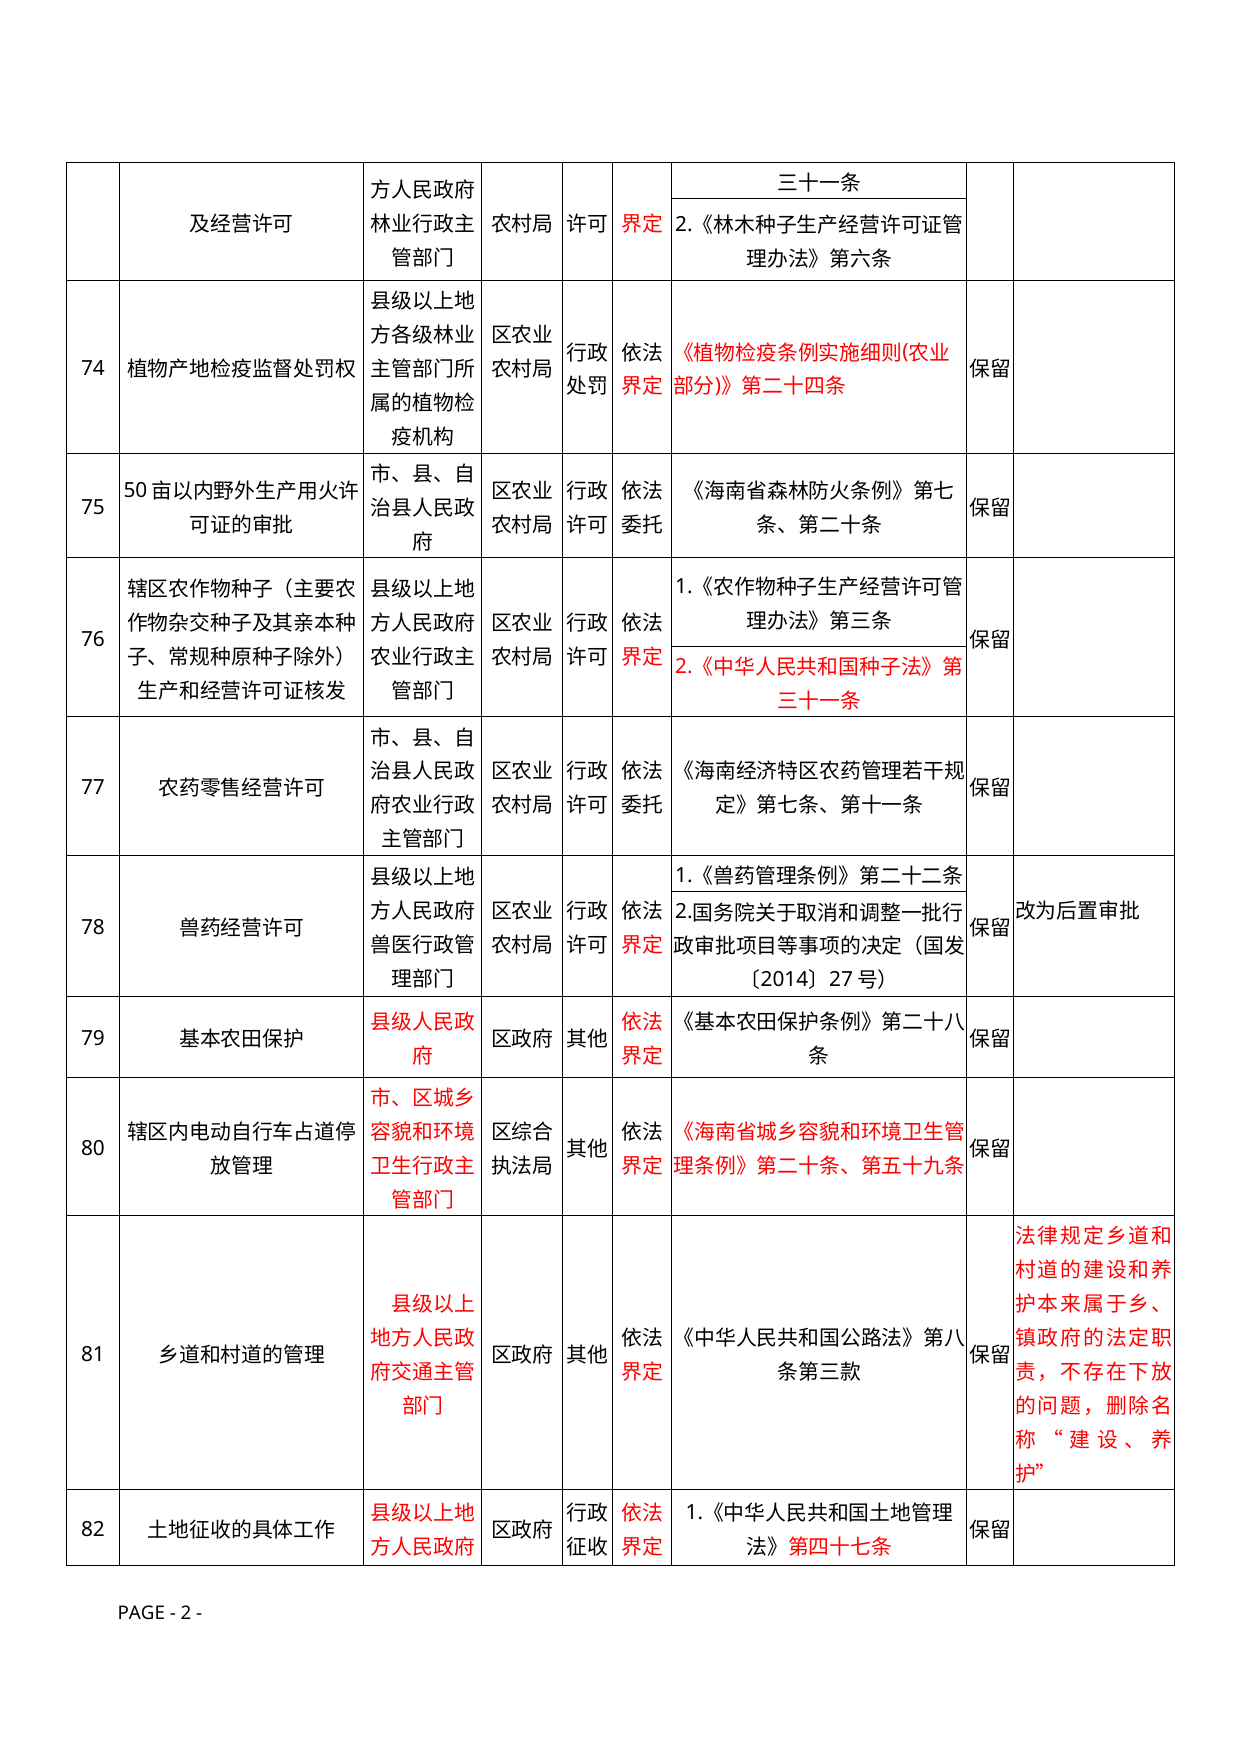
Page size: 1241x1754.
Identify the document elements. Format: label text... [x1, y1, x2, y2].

table_cell 1.《农作物种子生产经营许可管理办法》第三条 [672, 558, 966, 646]
table_cell 依法界定 [613, 997, 671, 1077]
table_cell 行政许可 [563, 717, 612, 855]
table_cell 保留 [967, 717, 1013, 855]
table_cell [1014, 281, 1174, 453]
table_cell 市、县、自治县人民政府农业行政主管部门 [364, 717, 481, 855]
table_cell 辖区内电动自行车占道停放管理 [120, 1078, 363, 1215]
table_cell 80 [67, 1078, 119, 1215]
table_cell [1014, 1078, 1174, 1215]
table_cell 其他 [563, 1078, 612, 1215]
table_cell 《海南省森林防火条例》第七条、第二十条 [672, 454, 966, 557]
table_cell 行政许可 [563, 454, 612, 557]
table_cell [1014, 717, 1174, 855]
table_cell 依法界定 [613, 856, 671, 996]
table_cell 行政处罚 [563, 281, 612, 453]
table_cell 74 [67, 281, 119, 453]
table_cell [1014, 558, 1174, 716]
table_cell 77 [67, 717, 119, 855]
table_cell 其他 [563, 1216, 612, 1489]
table_cell 《中华人民共和国公路法》第八条第三款 [672, 1216, 966, 1489]
table_cell 保留 [967, 1490, 1013, 1564]
table_cell 乡道和村道的管理 [120, 1216, 363, 1489]
table_cell 2.《林木种子生产经营许可证管理办法》第六条 [672, 199, 966, 280]
table_cell 《基本农田保护条例》第二十八条 [672, 997, 966, 1077]
table_cell 行政许可 [563, 856, 612, 996]
table_cell 基本农田保护 [120, 997, 363, 1077]
table_cell 保留 [967, 454, 1013, 557]
table_cell 《海南经济特区农药管理若干规定》第七条、第十一条 [672, 717, 966, 855]
table_cell 依法界定 [613, 1490, 671, 1564]
table_cell 法律规定乡道和村道的建设和养护本来属于乡、镇政府的法定职责，不存在下放的问题，删除名称“建设、养护” [1014, 1216, 1174, 1489]
table_cell 区农业农村局 [482, 281, 562, 453]
table_cell [1014, 1490, 1174, 1564]
table_cell 县级以上地方人民政府农业行政主管部门 [364, 558, 481, 716]
table_cell 农药零售经营许可 [120, 717, 363, 855]
table_cell 县级人民政府 [364, 997, 481, 1077]
table_cell 区农业农村局 [482, 717, 562, 855]
table_cell 81 [67, 1216, 119, 1489]
table_cell 76 [67, 558, 119, 716]
table_cell 2.《中华人民共和国种子法》第三十一条 [672, 647, 966, 716]
table_cell 行政许可 [563, 558, 612, 716]
table_cell 辖区农作物种子（主要农作物杂交种子及其亲本种子、常规种原种子除外）生产和经营许可证核发 [120, 558, 363, 716]
table_cell 区农业农村局 [482, 163, 562, 280]
table_cell 《海南省城乡容貌和环境卫生管理条例》第二十条、第五十九条 [672, 1078, 966, 1215]
table_cell 73 [67, 163, 119, 280]
table_cell 79 [67, 997, 119, 1077]
table_cell [1014, 997, 1174, 1077]
table_cell 区农业农村局 [482, 454, 562, 557]
table_cell 区政府 [482, 1216, 562, 1489]
table_cell 依法界定 [613, 281, 671, 453]
table_cell 县级以上地方人民政府兽医行政管理部门 [364, 856, 481, 996]
table_cell 依法委托 [613, 717, 671, 855]
table_cell 市、区城乡容貌和环境卫生行政主管部门 [364, 1078, 481, 1215]
table_cell 依法界定 [613, 163, 671, 280]
table_cell 土地征收的具体工作 [120, 1490, 363, 1564]
table_cell 区农业农村局 [482, 558, 562, 716]
table_cell 区综合执法局 [482, 1078, 562, 1215]
table_cell 区政府 [482, 997, 562, 1077]
table_cell 行政征收 [563, 1490, 612, 1564]
table_cell 保留 [967, 163, 1013, 280]
table_cell 依法界定 [613, 1216, 671, 1489]
table_cell 植物产地检疫监督处罚权 [120, 281, 363, 453]
table_cell 2.国务院关于取消和调整一批行政审批项目等事项的决定（国发〔2014〕27号） [672, 892, 966, 996]
table_cell [1014, 163, 1174, 280]
table_cell 区农业农村局 [482, 856, 562, 996]
table_cell 保留 [967, 1216, 1013, 1489]
table_cell 兽药经营许可 [120, 856, 363, 996]
table_cell 78 [67, 856, 119, 996]
table_cell 改为后置审批 [1014, 856, 1174, 996]
table_cell 保留 [967, 281, 1013, 453]
table_cell 依法界定 [613, 1078, 671, 1215]
table_cell 行政许可 [563, 163, 612, 280]
table_cell 县级以上地方各级林业主管部门所属的植物检疫机构 [364, 281, 481, 453]
table_cell 82 [67, 1490, 119, 1564]
table_cell 1.《兽药管理条例》第二十二条 [672, 856, 966, 891]
table_cell 保留 [967, 558, 1013, 716]
table_cell 区政府 [482, 1490, 562, 1564]
table_cell 市、县、自治县人民政府 [364, 454, 481, 557]
table_cell 县级以上地方人民政府交通主管部门 [364, 1216, 481, 1489]
table_cell 县级以上地方人民政府 [364, 1490, 481, 1564]
table_cell 县级以上地方人民政府林业行政主管部门 [364, 163, 481, 280]
table_cell 保留 [967, 856, 1013, 996]
table_cell 依法界定 [613, 558, 671, 716]
table_cell 其他 [563, 997, 612, 1077]
table_cell 1.《中华人民共和国土地管理法》第四十七条 [672, 1490, 966, 1564]
table_cell 50亩以内野外生产用火许可证的审批 [120, 454, 363, 557]
table_cell [1014, 454, 1174, 557]
table_cell 依法委托 [613, 454, 671, 557]
table_cell 《植物检疫条例实施细则(农业部分)》第二十四条 [672, 281, 966, 453]
table_cell 保留 [967, 997, 1013, 1077]
table_cell 75 [67, 454, 119, 557]
table_cell 1.《中华人民共和国种子法》第三十一条 [672, 163, 966, 198]
table_cell 保留 [967, 1078, 1013, 1215]
table_cell 林木种子（含苗木）生产及经营许可 [120, 163, 363, 280]
